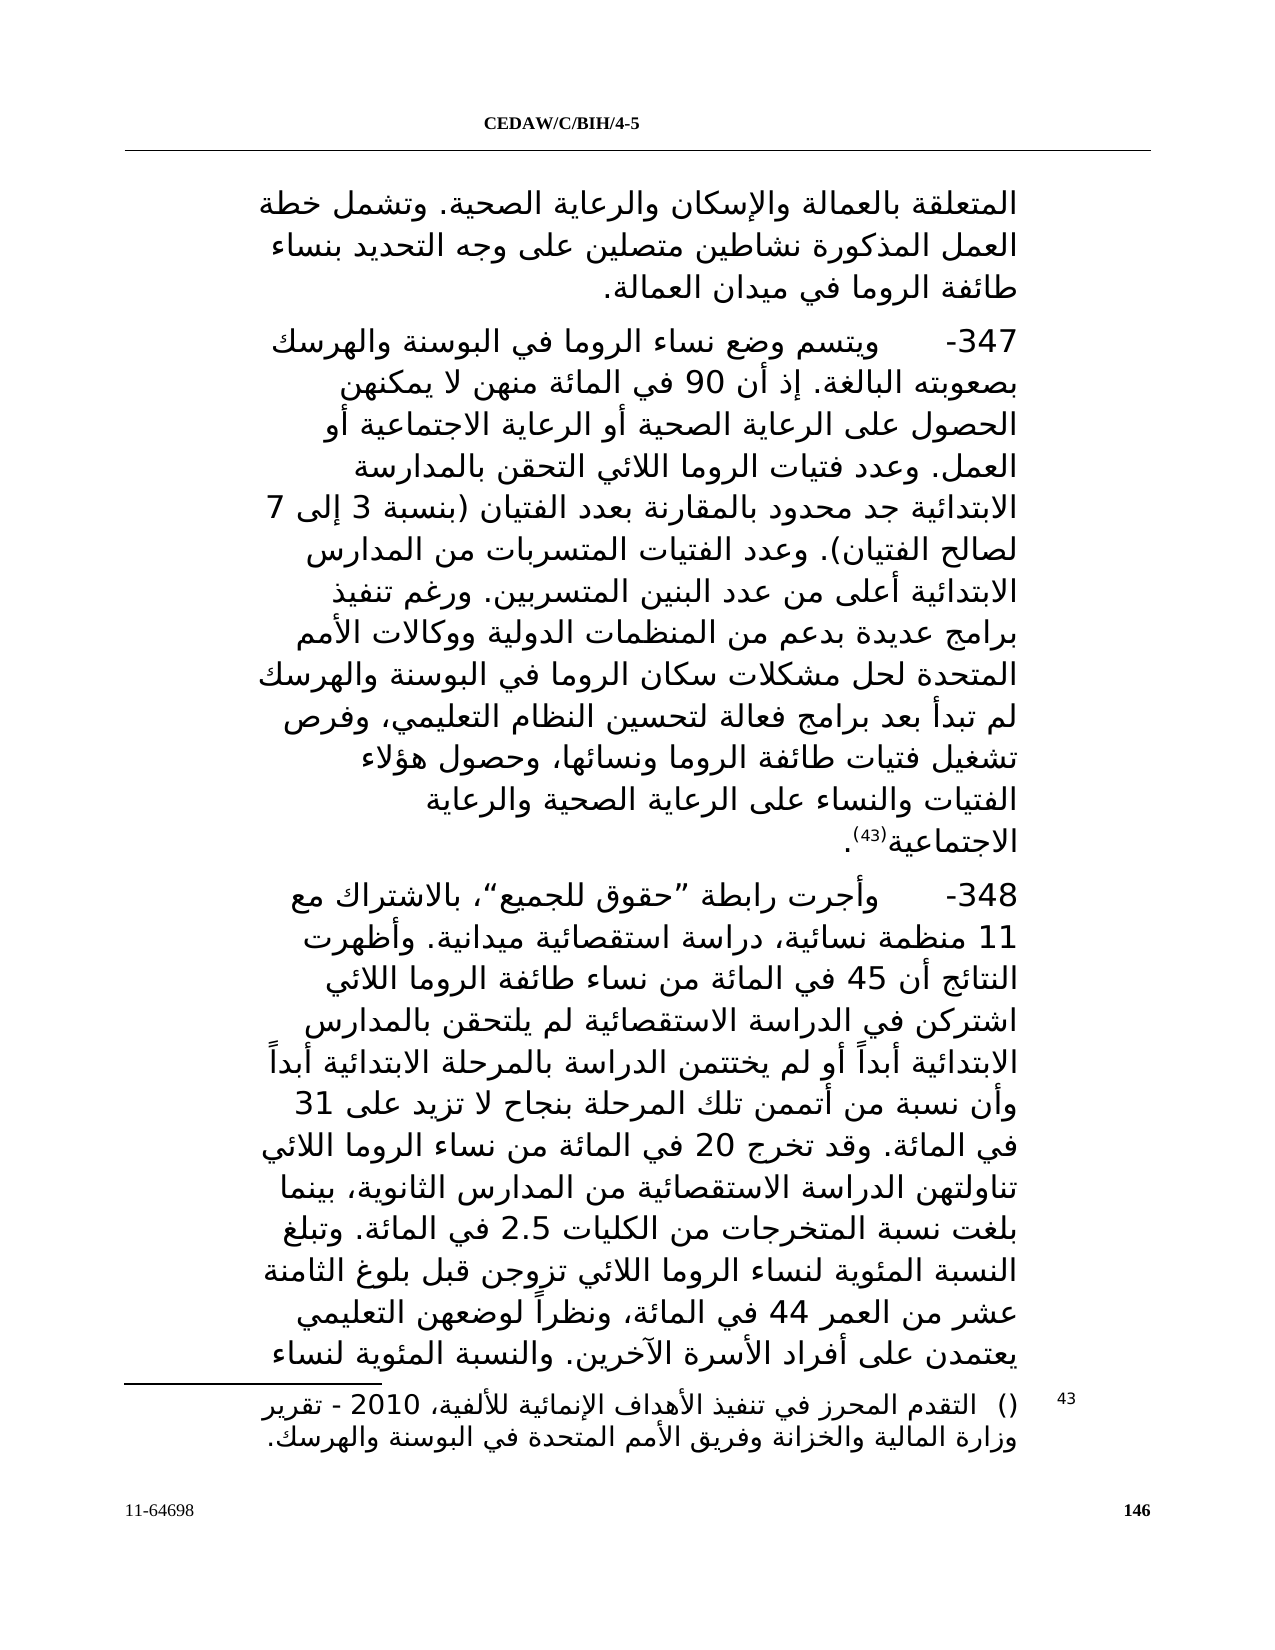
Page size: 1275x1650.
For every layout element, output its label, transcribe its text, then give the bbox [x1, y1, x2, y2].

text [256, 873, 1018, 1373]
text 347- ويتسم وضع نساء الروما في البوسنة والهرسك بصعوبته البالغة. إذ أن 90 في المائة منهن لا يمكنهن الحصول على الرعاية الصحية أو الرعاية الاجتماعية أو العمل. وعدد فتيات الروما اللائي التحقن بالمدارسة الابتدائية جد محدود بالمقارنة بعدد الفتيان (بنسبة 3 إلى 7 لصالح الفتيان). وعدد الفتيات المتسربات من المدارس الابتدائية أعلى من عدد البنين المتسربين. ورغم تنفيذ برامج عديدة بدعم من المنظمات الدولية ووكالات الأمم المتحدة لحل مشكلات سكان الروما في البوسنة والهرسك لم تبدأ بعد برامج فعالة لتحسين النظام التعليمي، وفرص تشغيل فتيات طائفة الروما ونسائها، وحصول هؤلاء الفتيات والنساء على الرعاية الصحية والرعاية الاجتماعية(). [256, 319, 1018, 861]
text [256, 181, 1018, 306]
